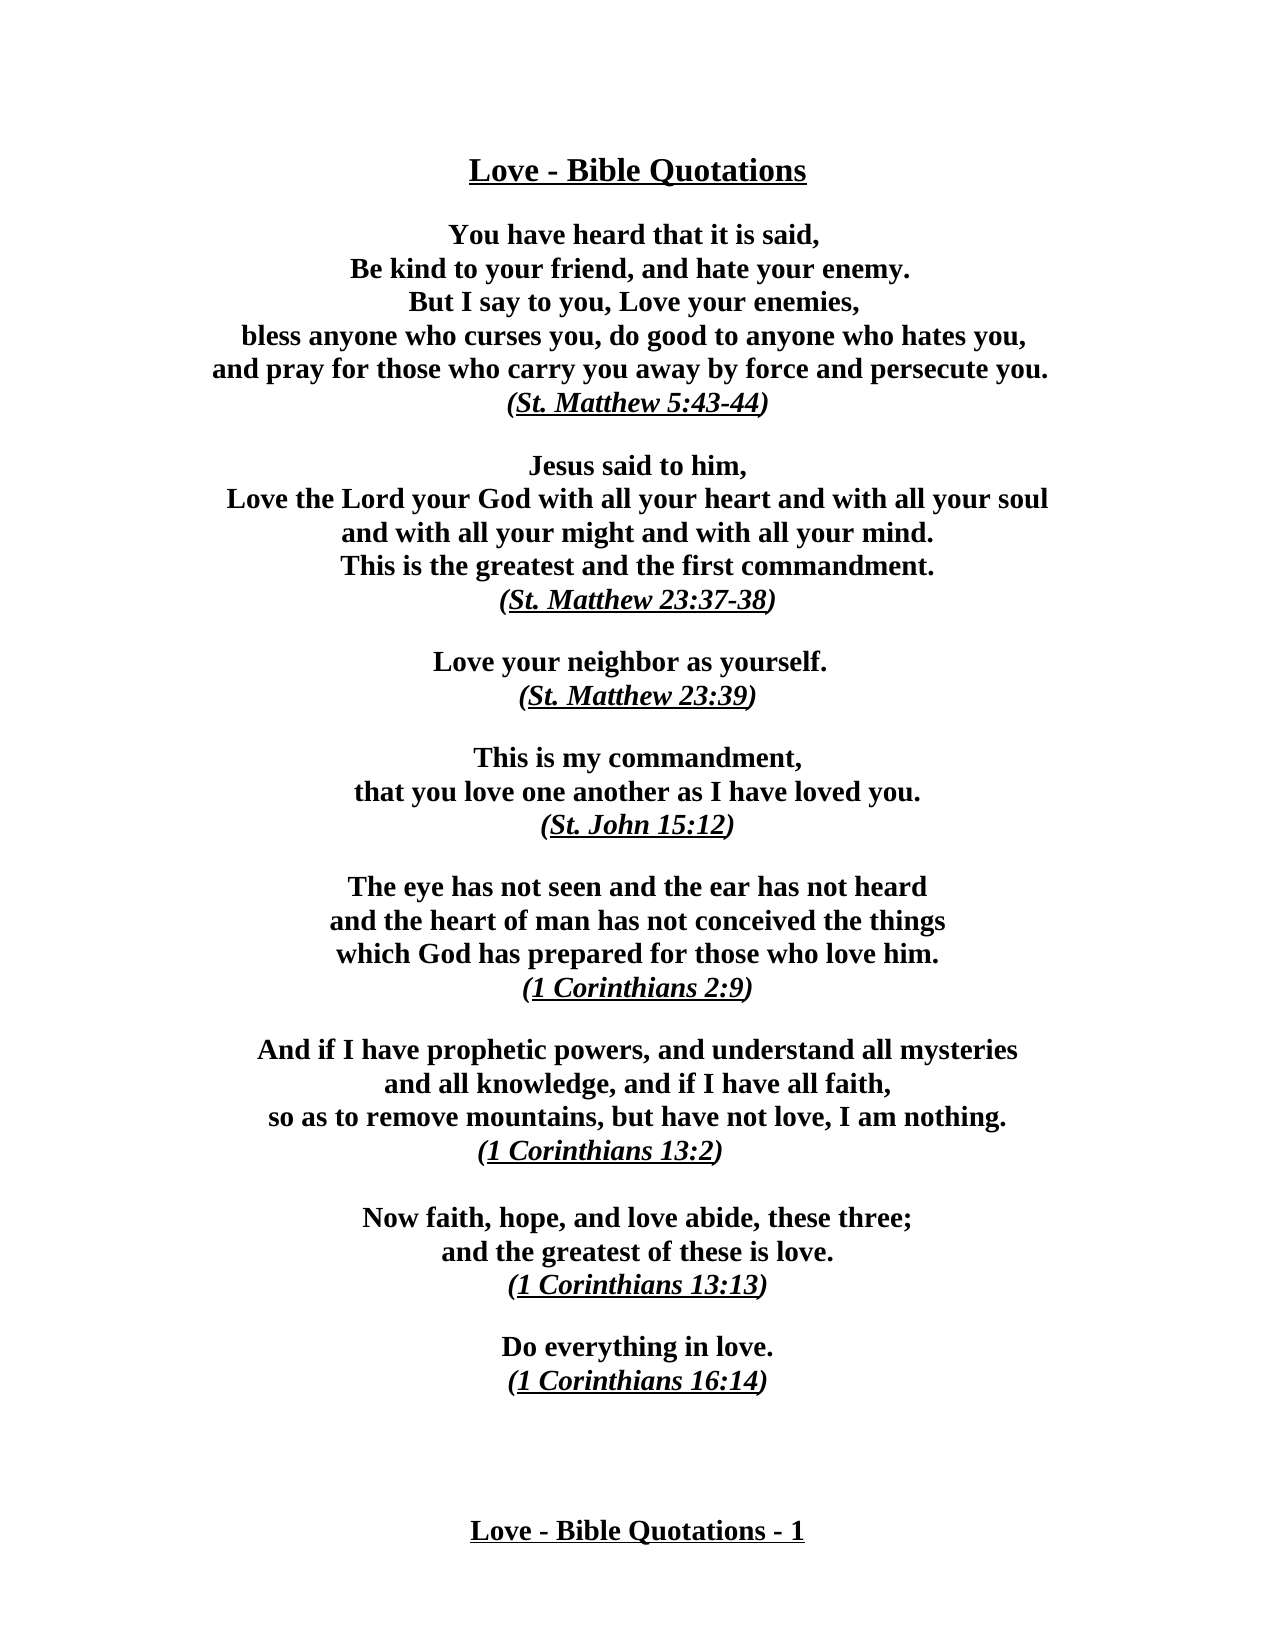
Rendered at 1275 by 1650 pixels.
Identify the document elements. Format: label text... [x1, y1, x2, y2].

text (1 Corinthians 2:9) [150, 970, 1125, 1004]
text Jesus said to him, [150, 448, 1125, 481]
text The eye has not seen and the ear has not heard [150, 869, 1125, 903]
text so as to remove mountains, but have not love, I am nothing. [150, 1099, 1125, 1133]
text This is my commandment, [150, 740, 1125, 774]
text Love your neighbor as yourself. (St. Matthew 23:39) [150, 644, 1125, 711]
text Do everything in love. [150, 1329, 1125, 1363]
text (St. John 15:12) [150, 807, 1125, 841]
text (1 Corinthians 16:14) [150, 1363, 1125, 1397]
text Love - Bible Quotations [150, 150, 1125, 188]
text (St. Matthew 23:37-38) [150, 582, 1125, 616]
text Now faith, hope, and love abide, these three; [150, 1200, 1125, 1234]
text and with all your might and with all your mind. [150, 515, 1125, 548]
text and the greatest of these is love. [150, 1234, 1125, 1267]
text You have heard that it is said, Be kind to your friend, and hate your enemy. But I say to you, Love your enemies, bless anyone who curses you, do good to anyone who hates you, and pray for those who carry you away by force and persecute you. (St. Matthew 5:43-44) [150, 217, 1125, 419]
text and all knowledge, and if I have all faith, [150, 1066, 1125, 1099]
text This is the greatest and the first commandment. [150, 548, 1125, 582]
text (1 Corinthians 13:13) [150, 1267, 1125, 1301]
text which God has prepared for those who love him. [150, 937, 1125, 970]
text that you love one another as I have loved you. [150, 774, 1125, 807]
text Love the Lord your God with all your heart and with all your soul [150, 481, 1125, 515]
text (1 Corinthians 13:2) [150, 1133, 1125, 1167]
text And if I have prophetic powers, and understand all mysteries [150, 1032, 1125, 1066]
text and the heart of man has not conceived the things [150, 903, 1125, 937]
